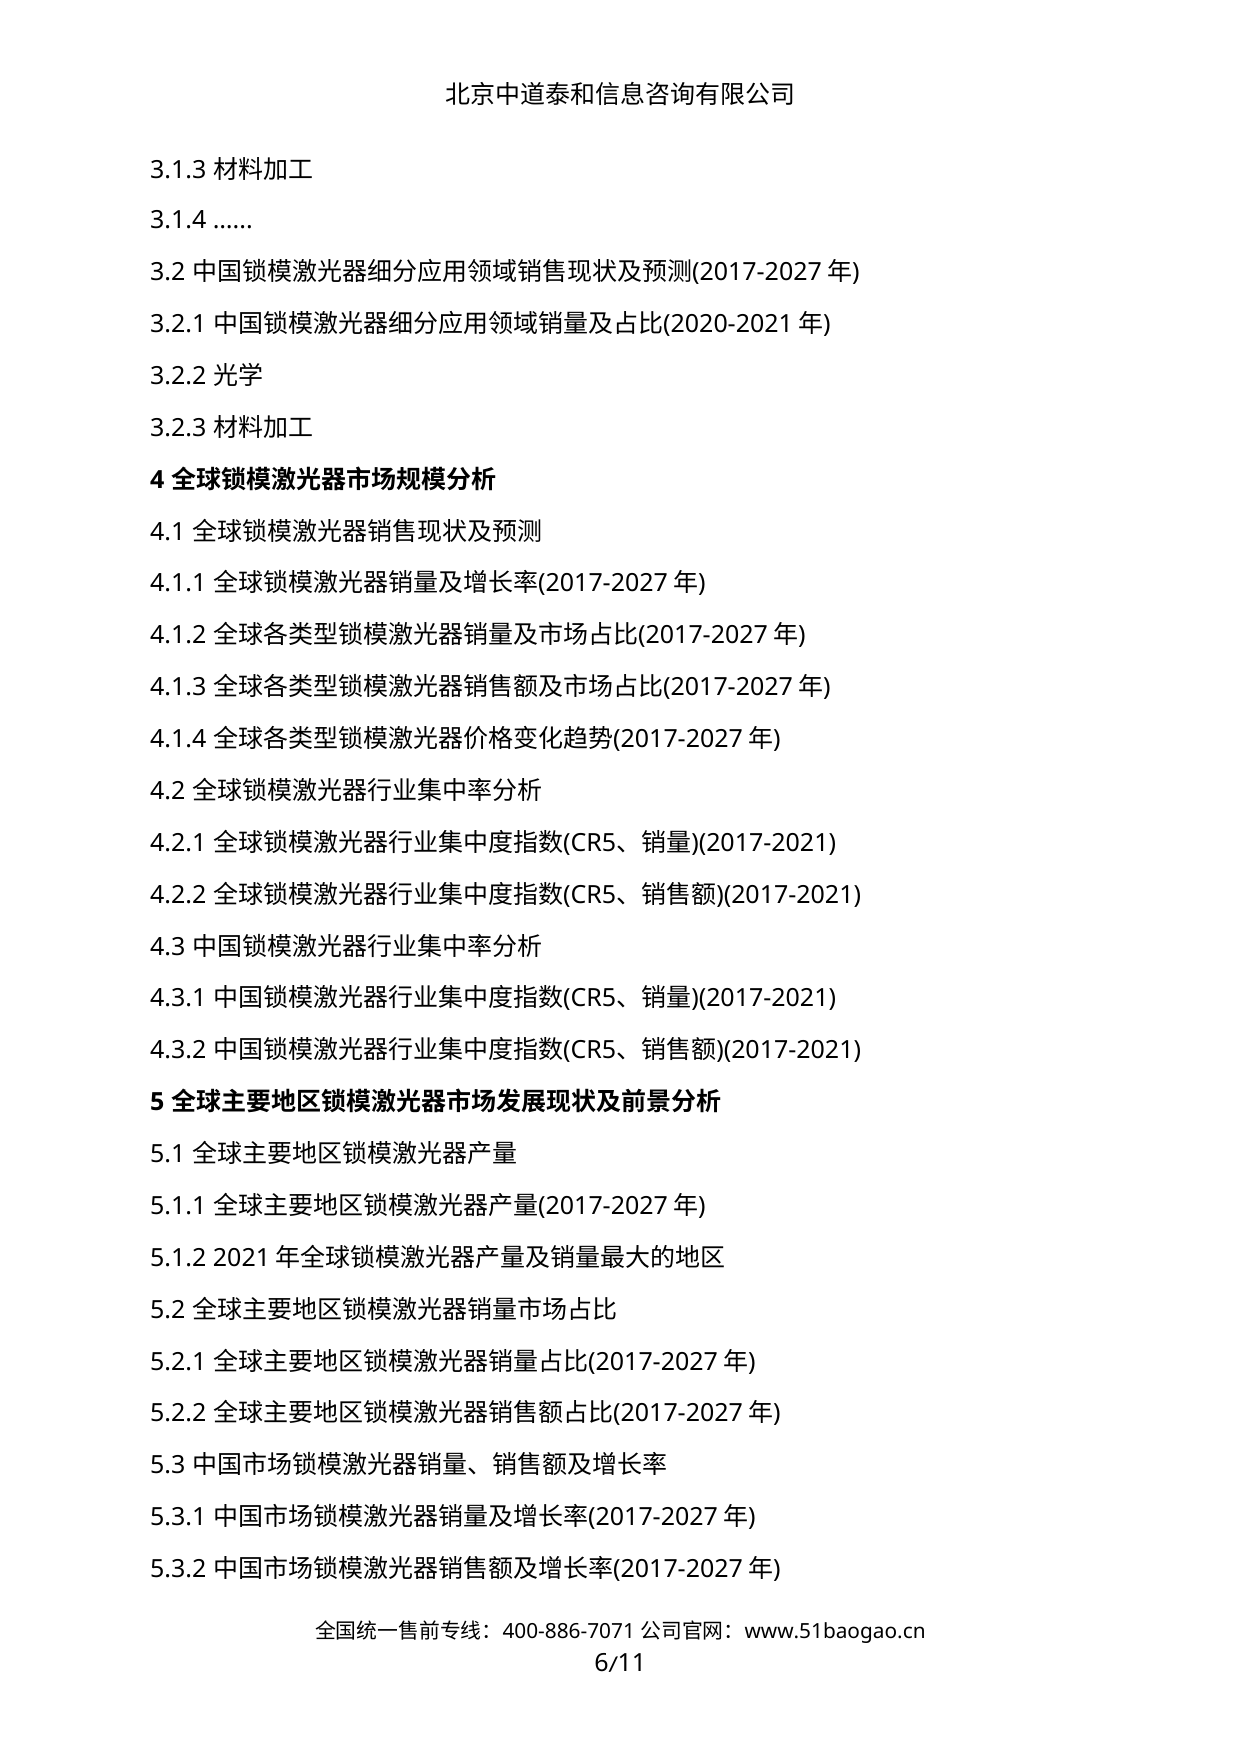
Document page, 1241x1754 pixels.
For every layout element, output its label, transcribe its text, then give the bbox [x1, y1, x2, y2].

text 4.1.2 全球各类型锁模激光器销量及市场占比(2017-2027年) [150, 615, 1090, 651]
text 3.1.4 …... [150, 202, 1090, 236]
text 3.2 中国锁模激光器细分应用领域销售现状及预测(2017-2027年) [150, 252, 1090, 288]
text 4.3.2 中国锁模激光器行业集中度指数(CR5、销售额)(2017-2021) [150, 1030, 1090, 1066]
text 4.1.1 全球锁模激光器销量及增长率(2017-2027年) [150, 563, 1090, 599]
text 4.1.3 全球各类型锁模激光器销售额及市场占比(2017-2027年) [150, 667, 1090, 703]
text 4.2 全球锁模激光器行业集中率分析 [150, 770, 1090, 807]
text 5.3 中国市场锁模激光器销量、销售额及增长率 [150, 1445, 1090, 1481]
text 4 全球锁模激光器市场规模分析 [150, 459, 1090, 495]
text 5 全球主要地区锁模激光器市场发展现状及前景分析 [150, 1082, 1090, 1118]
text 4.1.4 全球各类型锁模激光器价格变化趋势(2017-2027年) [150, 718, 1090, 755]
text 4.2.2 全球锁模激光器行业集中度指数(CR5、销售额)(2017-2021) [150, 874, 1090, 910]
text 3.2.2 光学 [150, 355, 1090, 392]
text 5.2 全球主要地区锁模激光器销量市场占比 [150, 1289, 1090, 1325]
text 5.1.2 2021年全球锁模激光器产量及销量最大的地区 [150, 1237, 1090, 1273]
text 3.2.3 材料加工 [150, 407, 1090, 443]
text 5.3.2 中国市场锁模激光器销售额及增长率(2017-2027年) [150, 1548, 1090, 1585]
text 4.3.1 中国锁模激光器行业集中度指数(CR5、销量)(2017-2021) [150, 978, 1090, 1014]
text 3.2.1 中国锁模激光器细分应用领域销量及占比(2020-2021年) [150, 303, 1090, 340]
text 5.1.1 全球主要地区锁模激光器产量(2017-2027年) [150, 1185, 1090, 1222]
text 4.1 全球锁模激光器销售现状及预测 [150, 511, 1090, 547]
text 5.2.1 全球主要地区锁模激光器销量占比(2017-2027年) [150, 1341, 1090, 1377]
text 4.2.1 全球锁模激光器行业集中度指数(CR5、销量)(2017-2021) [150, 822, 1090, 858]
text 5.1 全球主要地区锁模激光器产量 [150, 1133, 1090, 1170]
text 3.1.3 材料加工 [150, 150, 1090, 186]
text 4.3 中国锁模激光器行业集中率分析 [150, 926, 1090, 962]
text 5.2.2 全球主要地区锁模激光器销售额占比(2017-2027年) [150, 1393, 1090, 1429]
text 5.3.1 中国市场锁模激光器销量及增长率(2017-2027年) [150, 1497, 1090, 1533]
